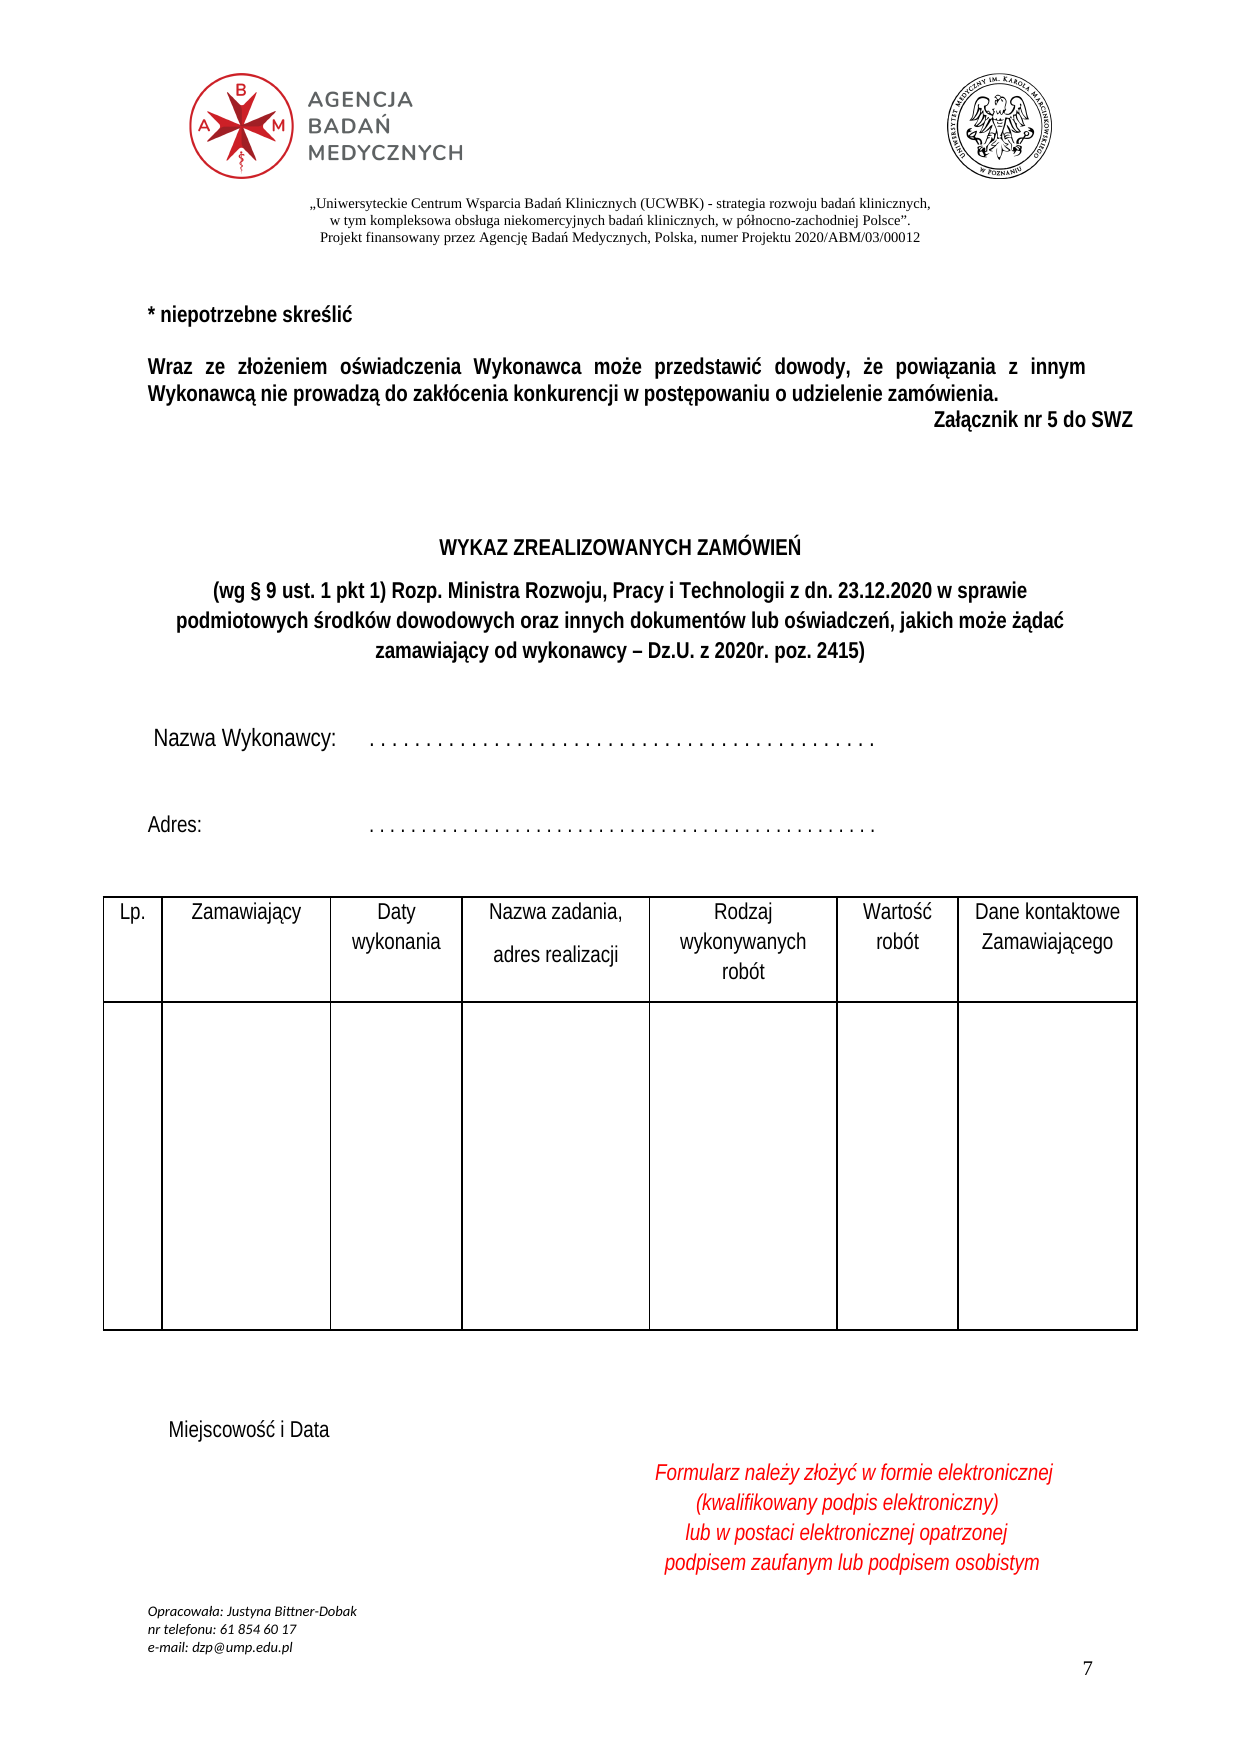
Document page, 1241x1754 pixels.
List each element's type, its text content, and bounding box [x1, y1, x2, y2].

table_header Rodzaj wykonywanych robót [650, 898, 836, 1001]
text * niepotrzebne skreślić [148, 301, 1093, 327]
table_header Zamawiający [163, 898, 330, 1001]
table_header Dane kontaktowe Zamawiającego [959, 898, 1136, 1001]
text Miejscowość i Data [148, 1416, 1166, 1442]
text Wraz ze złożeniem oświadczenia Wykonawca może przedstawić dowody, że powiązania z innym Wykonawcą nie prowadzą do zakłócenia konkurencji w postępowaniu o udzielenie zamówienia. [148, 353, 1087, 406]
text Nazwa Wykonawcy: . . . . . . . . . . . . . . . . . . . . . . . . . . . . . . . . . . . . . . . . . . . . . [148, 723, 1093, 751]
text Załącznik nr 5 do SWZ [148, 406, 1133, 432]
picture [147, 73, 1093, 179]
text (wg § 9 ust. 1 pkt 1) Rozp. Ministra Rozwoju, Pracy i Technologii z dn. 23.12.2020 w sprawie podmiotowych środków dowodowych oraz innych dokumentów lub oświadczeń, jakich może żądać zamawiający od wykonawcy – Dz.U. z 2020r. poz. 2415) [148, 577, 1093, 664]
text Formularz należy złożyć w formie elektronicznej (kwalifikowany podpis elektroniczny) lub w postaci elektronicznej opatrzonej podpisem zaufanym lub podpisem osobistym [650, 1458, 1093, 1576]
table_header Nazwa zadania, adres realizacji [463, 898, 649, 1001]
table_cell [838, 1003, 957, 1329]
table_header Daty wykonania [331, 898, 461, 1001]
table_cell [463, 1003, 649, 1329]
table_cell [163, 1003, 330, 1329]
table_header Wartość robót [838, 898, 957, 1001]
table_cell [331, 1003, 461, 1329]
table_cell [650, 1003, 836, 1329]
text WYKAZ ZREALIZOWANYCH ZAMÓWIEŃ [148, 534, 1093, 561]
table_cell [104, 1003, 161, 1329]
table_header Lp. [104, 898, 161, 1001]
table_cell [959, 1003, 1136, 1329]
text Adres: . . . . . . . . . . . . . . . . . . . . . . . . . . . . . . . . . . . . . . . . . . . . . . . . . [148, 811, 1093, 837]
